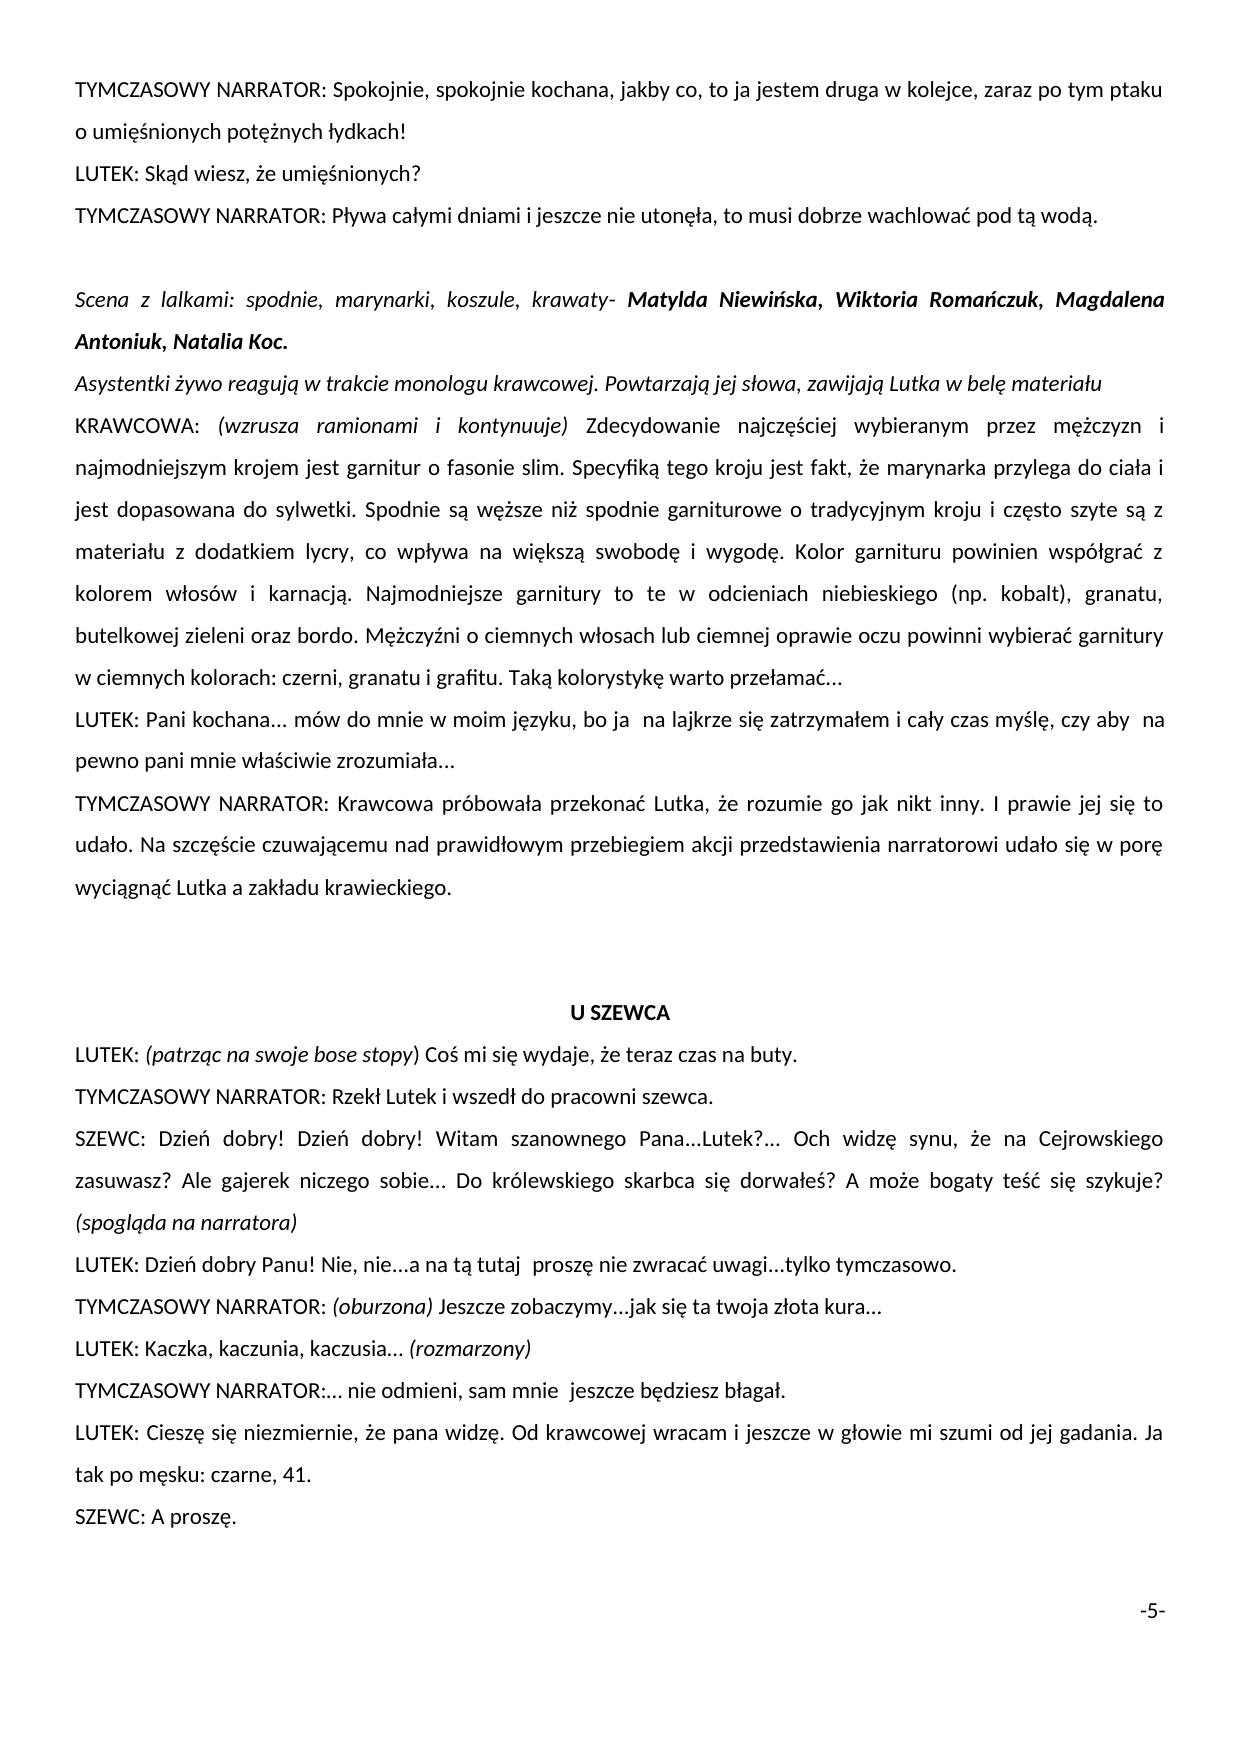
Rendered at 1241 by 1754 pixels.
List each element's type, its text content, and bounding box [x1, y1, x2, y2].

text KRAWCOWA: (wzrusza ramionami i kontynuuje) Zdecydowanie najczęściej wybieranym przez mężczyzn i najmodniejszym krojem jest garnitur o fasonie slim. Specyfiką tego kroju jest fakt, że marynarka przylega do ciała i jest dopasowana do sylwetki. Spodnie są węższe niż spodnie garniturowe o tradycyjnym kroju i często szyte są z materiału z dodatkiem lycry, co wpływa na większą swobodę i wygodę. Kolor garnituru powinien współgrać z kolorem włosów i karnacją. Najmodniejsze garnitury to te w odcieniach niebieskiego (np. kobalt), granatu, butelkowej zieleni oraz bordo. Mężczyźni o ciemnych włosach lub ciemnej oprawie oczu powinni wybierać garnitury w ciemnych kolorach: czerni, granatu i grafitu. Taką kolorystykę warto przełamać... [75, 411, 1165, 691]
text TYMCZASOWY NARRATOR: Spokojnie, spokojnie kochana, jakby co, to ja jestem druga w kolejce, zaraz po tym ptaku o umięśnionych potężnych łydkach! [75, 75, 1165, 145]
text TYMCZASOWY NARRATOR:… nie odmieni, sam mnie jeszcze będziesz błagał. [75, 1376, 1165, 1404]
text LUTEK: Kaczka, kaczunia, kaczusia… (rozmarzony) [75, 1334, 1165, 1362]
text TYMCZASOWY NARRATOR: Rzekł Lutek i wszedł do pracowni szewca. [75, 1082, 1165, 1111]
text LUTEK: Skąd wiesz, że umięśnionych? [75, 159, 1165, 187]
text U SZEWCA [75, 998, 1165, 1027]
text TYMCZASOWY NARRATOR: Pływa całymi dniami i jeszcze nie utonęła, to musi dobrze wachlować pod tą wodą. [75, 201, 1165, 229]
text LUTEK: Cieszę się niezmiernie, że pana widzę. Od krawcowej wracam i jeszcze w głowie mi szumi od jej gadania. Ja tak po męsku: czarne, 41. [75, 1418, 1165, 1488]
text TYMCZASOWY NARRATOR: (oburzona) Jeszcze zobaczymy...jak się ta twoja złota kura… [75, 1292, 1165, 1320]
text TYMCZASOWY NARRATOR: Krawcowa próbowała przekonać Lutka, że rozumie go jak nikt inny. I prawie jej się to udało. Na szczęście czuwającemu nad prawidłowym przebiegiem akcji przedstawienia narratorowi udało się w porę wyciągnąć Lutka a zakładu krawieckiego. [75, 789, 1165, 901]
text SZEWC: Dzień dobry! Dzień dobry! Witam szanownego Pana...Lutek?... Och widzę synu, że na Cejrowskiego zasuwasz? Ale gajerek niczego sobie... Do królewskiego skarbca się dorwałeś? A może bogaty teść się szykuje? (spogląda na narratora) [75, 1124, 1165, 1236]
text Scena z lalkami: spodnie, marynarki, koszule, krawaty- Matylda Niewińska, Wiktoria Romańczuk, Magdalena Antoniuk, Natalia Koc. [75, 285, 1165, 355]
text LUTEK: Pani kochana... mów do mnie w moim języku, bo ja na lajkrze się zatrzymałem i cały czas myślę, czy aby na pewno pani mnie właściwie zrozumiała... [75, 705, 1165, 775]
text LUTEK: (patrząc na swoje bose stopy) Coś mi się wydaje, że teraz czas na buty. [75, 1041, 1165, 1068]
text SZEWC: A proszę. [75, 1502, 1165, 1530]
text LUTEK: Dzień dobry Panu! Nie, nie...a na tą tutaj proszę nie zwracać uwagi...tylko tymczasowo. [75, 1250, 1165, 1278]
text Asystentki żywo reagują w trakcie monologu krawcowej. Powtarzają jej słowa, zawijają Lutka w belę materiału [75, 369, 1165, 397]
